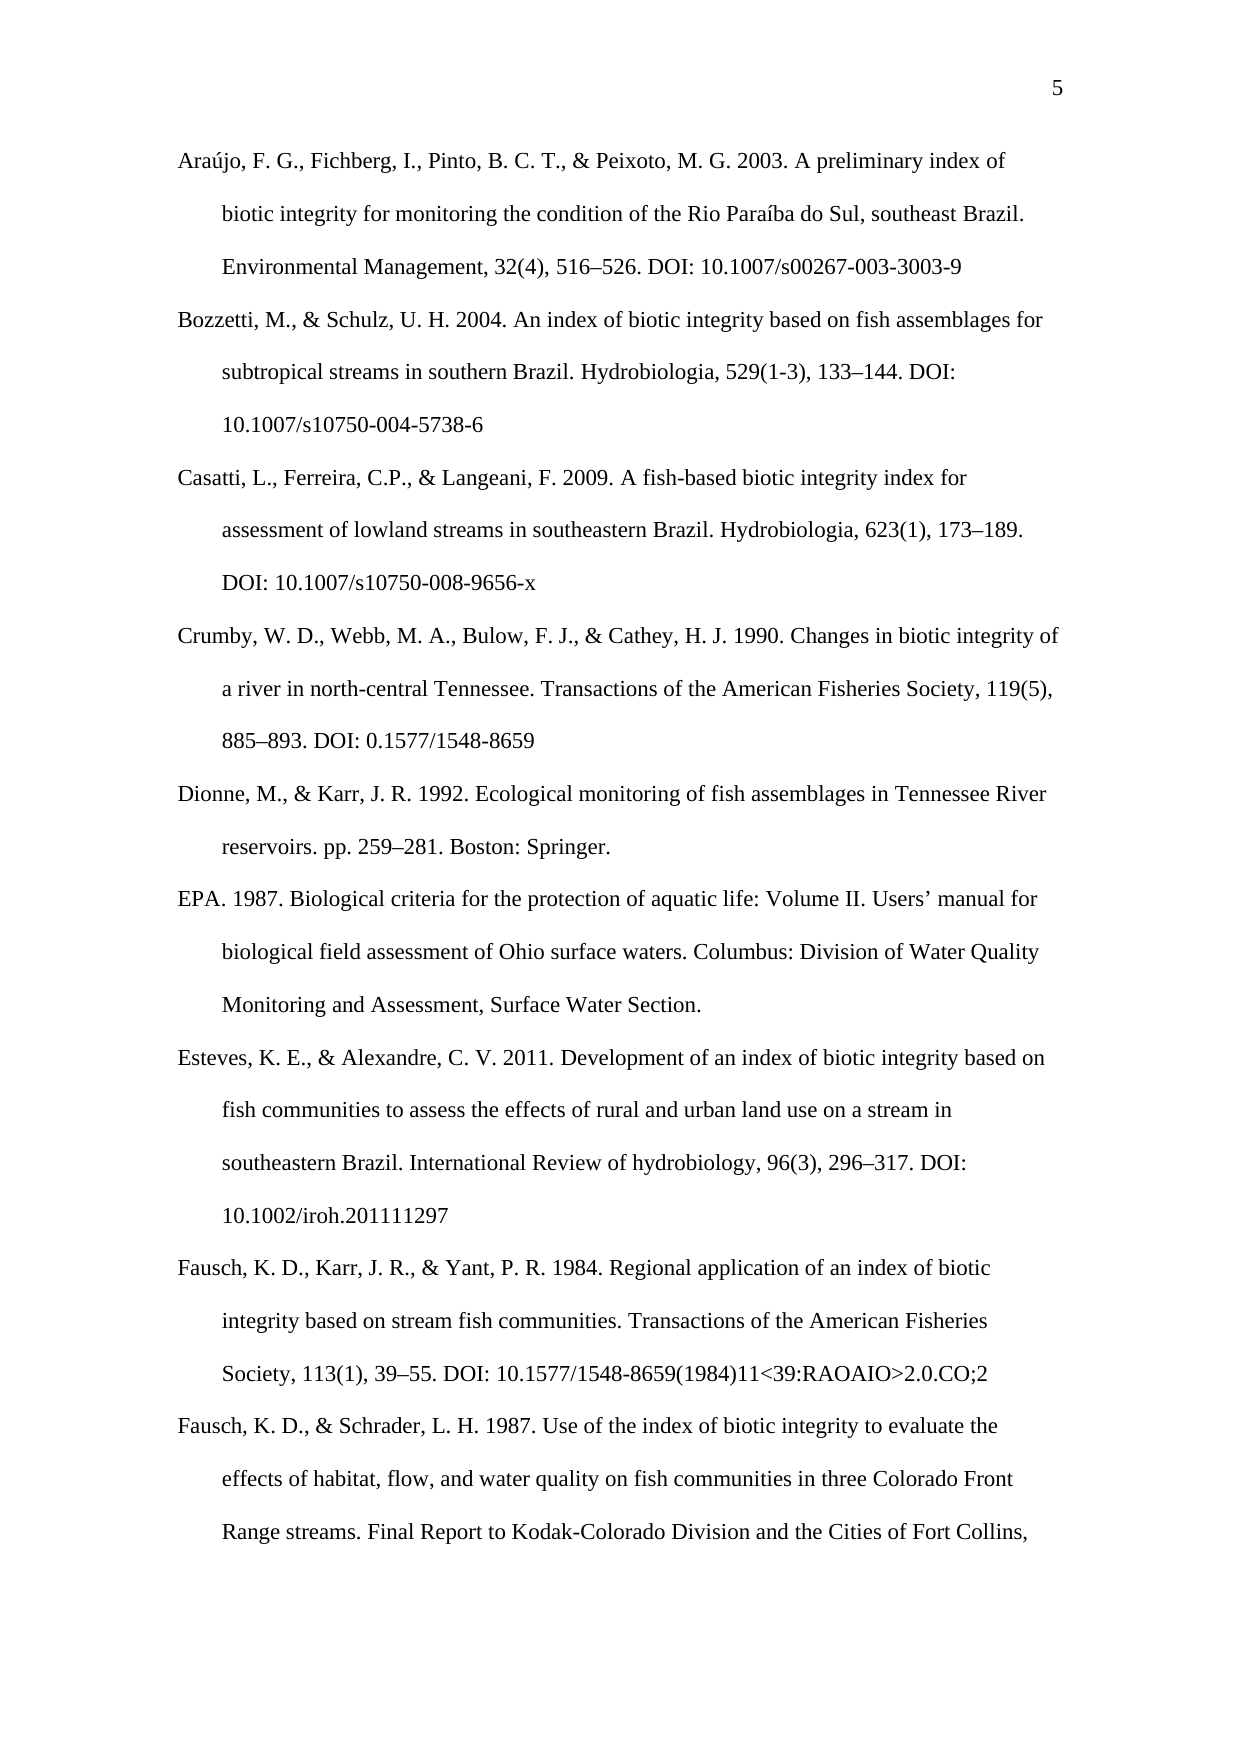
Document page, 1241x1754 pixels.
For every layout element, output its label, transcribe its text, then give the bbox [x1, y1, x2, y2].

text EPA. 1987. Biological criteria for the protection of aquatic life: Volume II. Users’ manual for biological field assessment of Ohio surface waters. Columbus: Division of Water Quality Monitoring and Assessment, Surface Water Section. [177, 886, 1063, 1017]
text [177, 1413, 1063, 1544]
text Bozzetti, M., & Schulz, U. H. 2004. An index of biotic integrity based on fish assemblages for subtropical streams in southern Brazil. Hydrobiologia, 529(1-3), 133–144. DOI: 10.1007/s10750-004-5738-6 [177, 306, 1063, 437]
text Fausch, K. D., Karr, J. R., & Yant, P. R. 1984. Regional application of an index of biotic integrity based on stream fish communities. Transactions of the American Fisheries Society, 113(1), 39–55. DOI: 10.1577/1548-8659(1984)11<39:RAOAIO>2.0.CO;2 [177, 1254, 1063, 1386]
text Crumby, W. D., Webb, M. A., Bulow, F. J., & Cathey, H. J. 1990. Changes in biotic integrity of a river in north-central Tennessee. Transactions of the American Fisheries Society, 119(5), 885–893. DOI: 0.1577/1548-8659 [177, 622, 1063, 754]
text Esteves, K. E., & Alexandre, C. V. 2011. Development of an index of biotic integrity based on fish communities to assess the effects of rural and urban land use on a stream in southeastern Brazil. International Review of hydrobiology, 96(3), 296–317. DOI: 10.1002/iroh.201111297 [177, 1044, 1063, 1228]
text Araújo, F. G., Fichberg, I., Pinto, B. C. T., & Peixoto, M. G. 2003. A preliminary index of biotic integrity for monitoring the condition of the Rio Paraíba do Sul, southeast Brazil. Environmental Management, 32(4), 516–526. DOI: 10.1007/s00267-003-3003-9 [177, 148, 1063, 279]
text Dionne, M., & Karr, J. R. 1992. Ecological monitoring of fish assemblages in Tennessee River reservoirs. pp. 259–281. Boston: Springer. [177, 780, 1063, 859]
text Casatti, L., Ferreira, C.P., & Langeani, F. 2009. A fish-based biotic integrity index for assessment of lowland streams in southeastern Brazil. Hydrobiologia, 623(1), 173–189. DOI: 10.1007/s10750-008-9656-x [177, 464, 1063, 596]
